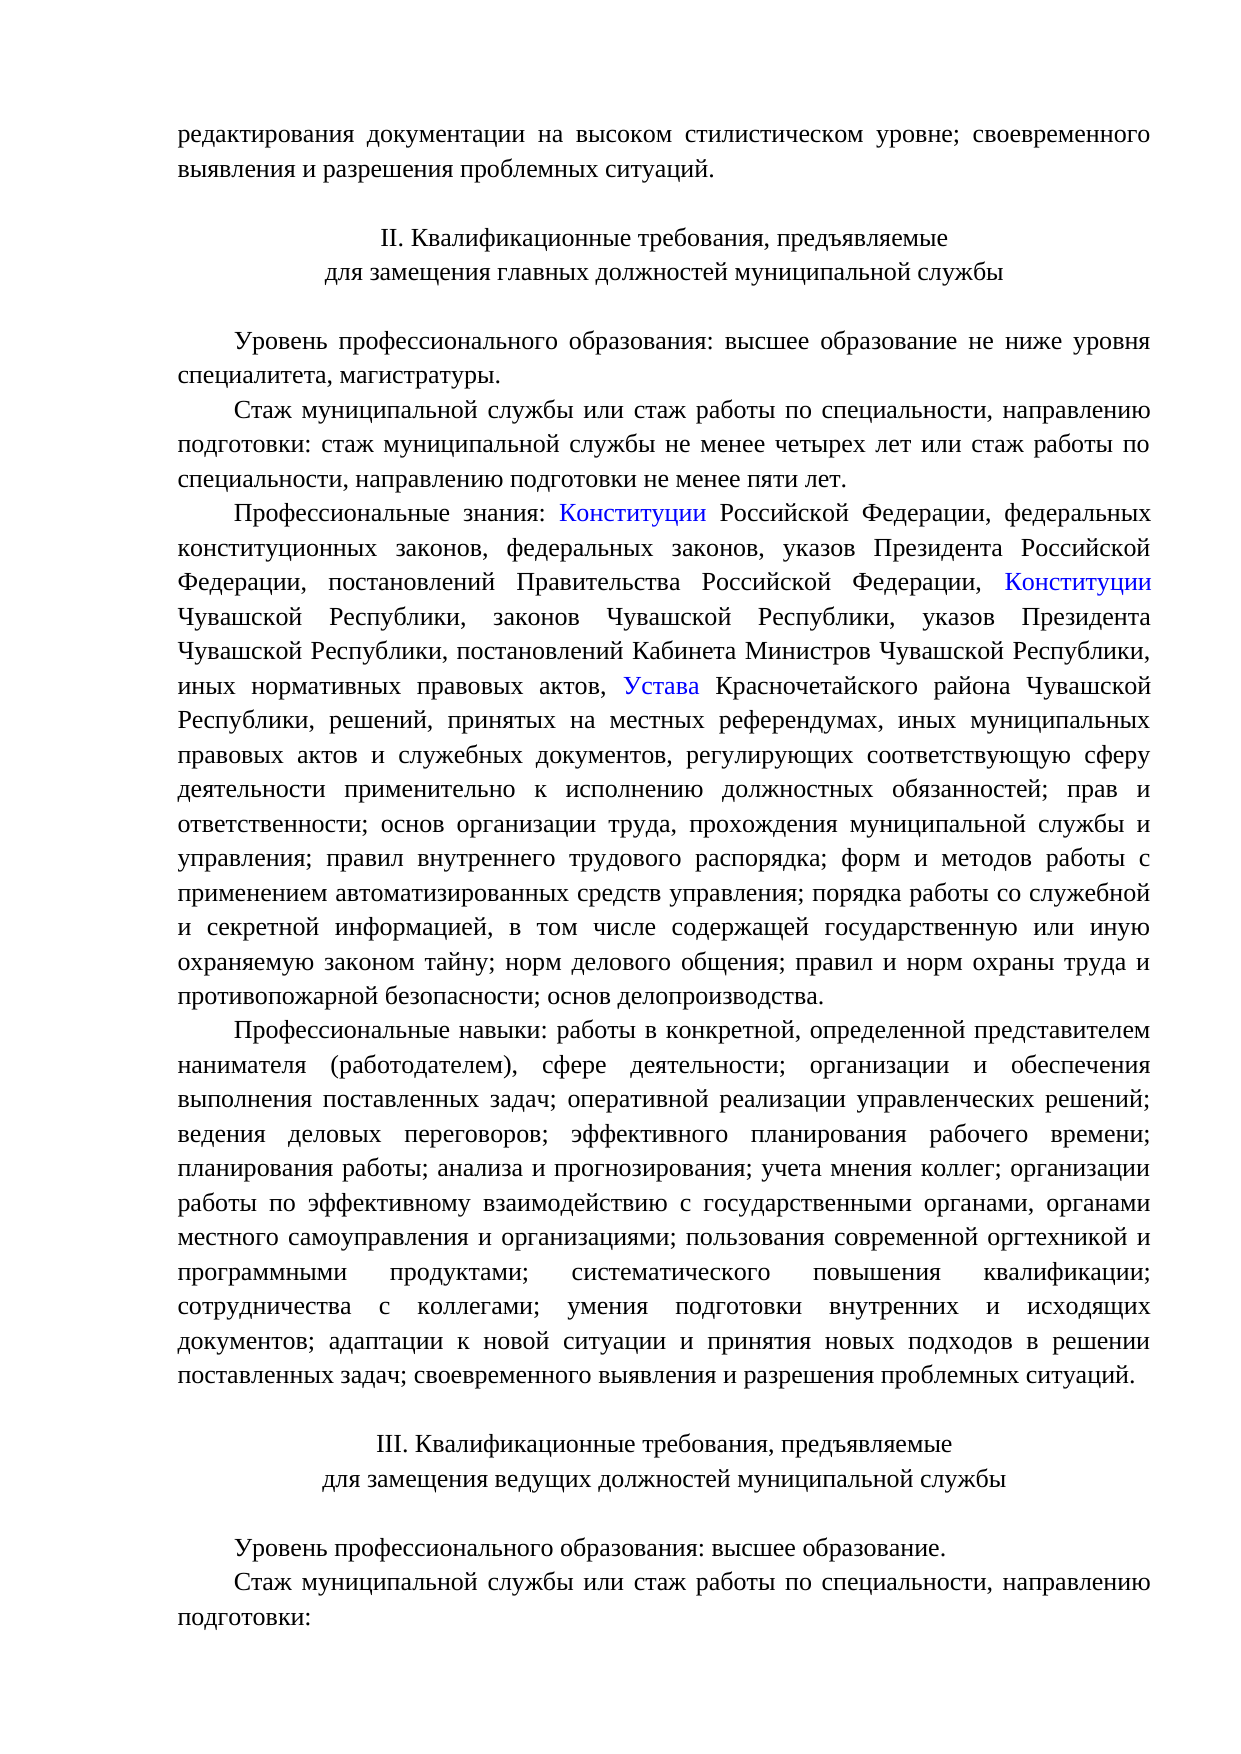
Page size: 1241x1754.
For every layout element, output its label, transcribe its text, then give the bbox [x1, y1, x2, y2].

text II. Квалификационные требования, предъявляемые [177, 222, 1152, 252]
text Уровень профессионального образования: высшее образование. [177, 1532, 1152, 1562]
text Стаж муниципальной службы или стаж работы по специальности, направлению подготовки: [177, 1566, 1152, 1631]
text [177, 118, 1152, 183]
text Уровень профессионального образования: высшее образование не ниже уровня специалитета, магистратуры. [177, 325, 1152, 389]
text Стаж муниципальной службы или стаж работы по специальности, направлению подготовки: стаж муниципальной службы не менее четырех лет или стаж работы по специальности, направлению подготовки не менее пяти лет. [177, 394, 1152, 493]
text Профессиональные знания: Конституции Российской Федерации, федеральных конституционных законов, федеральных законов, указов Президента Российской Федерации, постановлений Правительства Российской Федерации, Конституции Чувашской Республики, законов Чувашской Республики, указов Президента Чувашской Республики, постановлений Кабинета Министров Чувашской Республики, иных нормативных правовых актов, Устава Красночетайского района Чувашской Республики, решений, принятых на местных референдумах, иных муниципальных правовых актов и служебных документов, регулирующих соответствующую сферу деятельности применительно к исполнению должностных обязанностей; прав и ответственности; основ организации труда, прохождения муниципальной службы и управления; правил внутреннего трудового распорядка; форм и методов работы с применением автоматизированных средств управления; порядка работы со служебной и секретной информацией, в том числе содержащей государственную или иную охраняемую законом тайну; норм делового общения; правил и норм охраны труда и противопожарной безопасности; основ делопроизводства. [177, 497, 1152, 1010]
text для замещения главных должностей муниципальной службы [177, 256, 1152, 286]
text Профессиональные навыки: работы в конкретной, определенной представителем нанимателя (работодателем), сфере деятельности; организации и обеспечения выполнения поставленных задач; оперативной реализации управленческих решений; ведения деловых переговоров; эффективного планирования рабочего времени; планирования работы; анализа и прогнозирования; учета мнения коллег; организации работы по эффективному взаимодействию с государственными органами, органами местного самоуправления и организациями; пользования современной оргтехникой и программными продуктами; систематического повышения квалификации; сотрудничества с коллегами; умения подготовки внутренних и исходящих документов; адаптации к новой ситуации и принятия новых подходов в решении поставленных задач; своевременного выявления и разрешения проблемных ситуаций. [177, 1014, 1152, 1389]
text III. Квалификационные требования, предъявляемые [177, 1428, 1152, 1458]
text для замещения ведущих должностей муниципальной службы [177, 1463, 1152, 1493]
